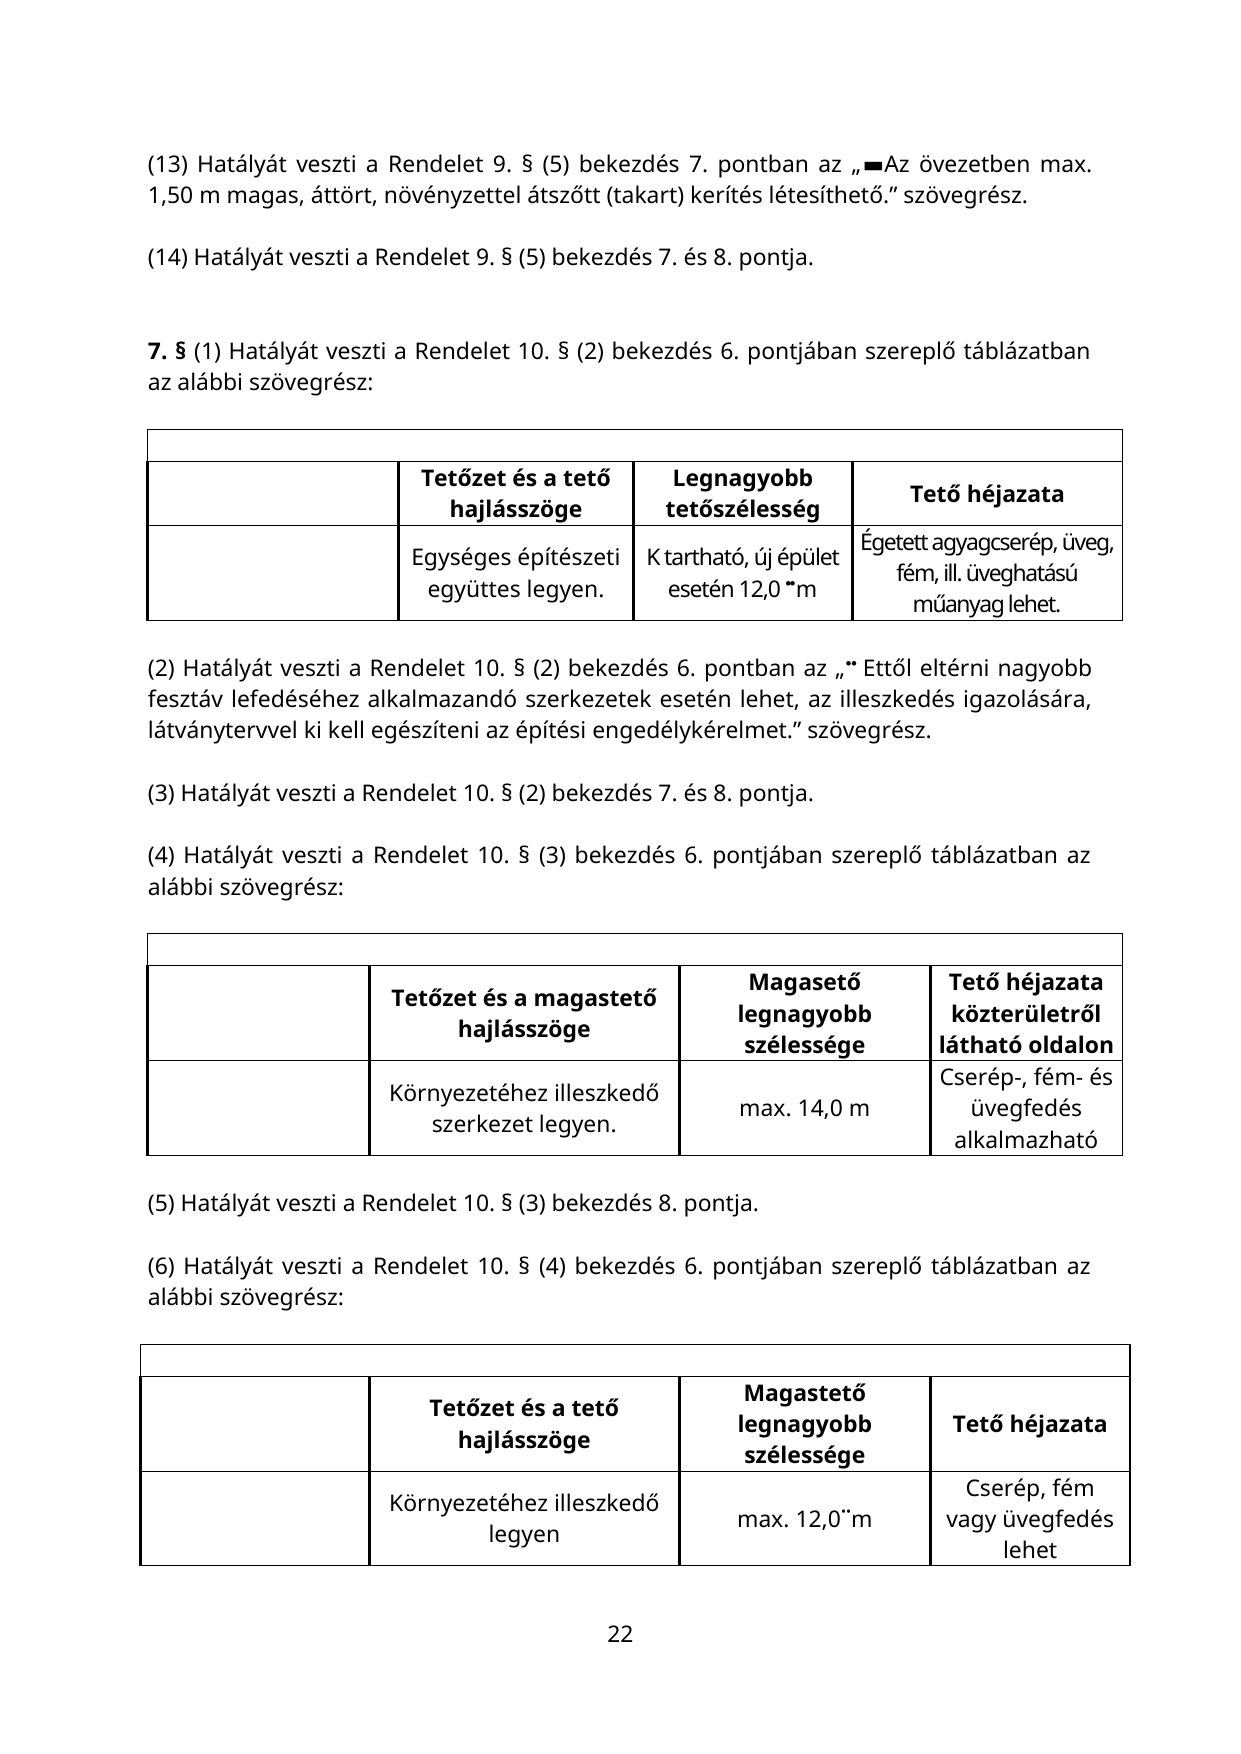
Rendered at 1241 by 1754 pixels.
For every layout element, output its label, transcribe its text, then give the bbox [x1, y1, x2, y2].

table_cell Legnagyobb tetőszélesség [635, 462, 851, 525]
table_cell max. 12,0••m [681, 1472, 929, 1565]
text (5) Hatályát veszti a Rendelet 10. § (3) bekezdés 8. pontja. [148, 1187, 1093, 1218]
table_cell [149, 966, 368, 1060]
table_cell Tetőzet és a tető hajlásszöge [371, 1377, 678, 1471]
table_header [141, 1345, 1129, 1376]
table_cell [142, 1377, 368, 1471]
table_cell Égetett agyagcserép, üveg, fém, ill. üveghatású műanyag lehet. [854, 526, 1122, 619]
table_cell max. [681, 1061, 929, 1155]
text (4) Hatályát veszti a Rendelet 10. § (3) bekezdés 6. pontjában szereplő táblázatban az alábbi szövegrész: [148, 839, 1093, 902]
text (14) Hatályát veszti a Rendelet 9. § (5) bekezdés 7. és 8. pontja. [148, 241, 1093, 273]
table_cell Cserép, fém vagy üvegfedés lehet [932, 1472, 1129, 1565]
text (2) Hatályát veszti a Rendelet 10. § (2) bekezdés 6. pontban az „ Ettől eltérni nagyobb fesztáv lefedéséhez alkalmazandó szerkezetek esetén lehet, az illeszkedés igazolására, látványtervvel ki kell egészíteni az építési engedélykérelmet.” szövegrész. [148, 652, 1093, 746]
table_cell Magasető legnagyobb szélessége [681, 966, 929, 1060]
table_cell Környezetéhez illeszkedő szerkezet legyen. [371, 1061, 678, 1155]
table_header [148, 430, 1122, 461]
table_cell [149, 462, 397, 525]
table_header [148, 934, 1122, 965]
table_cell [142, 1472, 368, 1565]
text 7. § (1) Hatályát veszti a Rendelet 10. § (2) bekezdés 6. pontjában szereplő táblázatban az alábbi szövegrész: [148, 335, 1093, 398]
table_cell Tetőzet és a magastető hajlásszöge [371, 966, 678, 1060]
table_cell Tető héjazata [854, 462, 1122, 525]
table_cell Magastető legnagyobb szélessége [681, 1377, 929, 1471]
table_cell Tető héjazata [932, 1377, 1129, 1471]
table_cell [149, 526, 397, 619]
table_cell K tartható, új épület esetén 12,0 m [635, 526, 851, 619]
table_cell Környezetéhez illeszkedő legyen [371, 1472, 678, 1565]
table_cell Cserép-, fém- és üvegfedés alkalmazható [932, 1061, 1122, 1155]
table_cell Tető héjazata közterületről látható oldalon [932, 966, 1122, 1060]
text (6) Hatályát veszti a Rendelet 10. § (4) bekezdés 6. pontjában szereplő táblázatban az alábbi szövegrész: [148, 1250, 1093, 1312]
text (3) Hatályát veszti a Rendelet 10. § (2) bekezdés 7. és 8. pontja. [148, 777, 1093, 808]
text (13) Hatályát veszti a Rendelet 9. § (5) bekezdés 7. pontban az „▬Az övezetben max. magas, áttört, növényzettel átszőtt (takart) kerítés létesíthető.” szövegrész. [148, 148, 1093, 210]
table_cell Egységes építészeti együttes legyen. [400, 526, 632, 619]
table_cell [149, 1061, 368, 1155]
table_cell Tetőzet és a tető hajlásszöge [400, 462, 632, 525]
